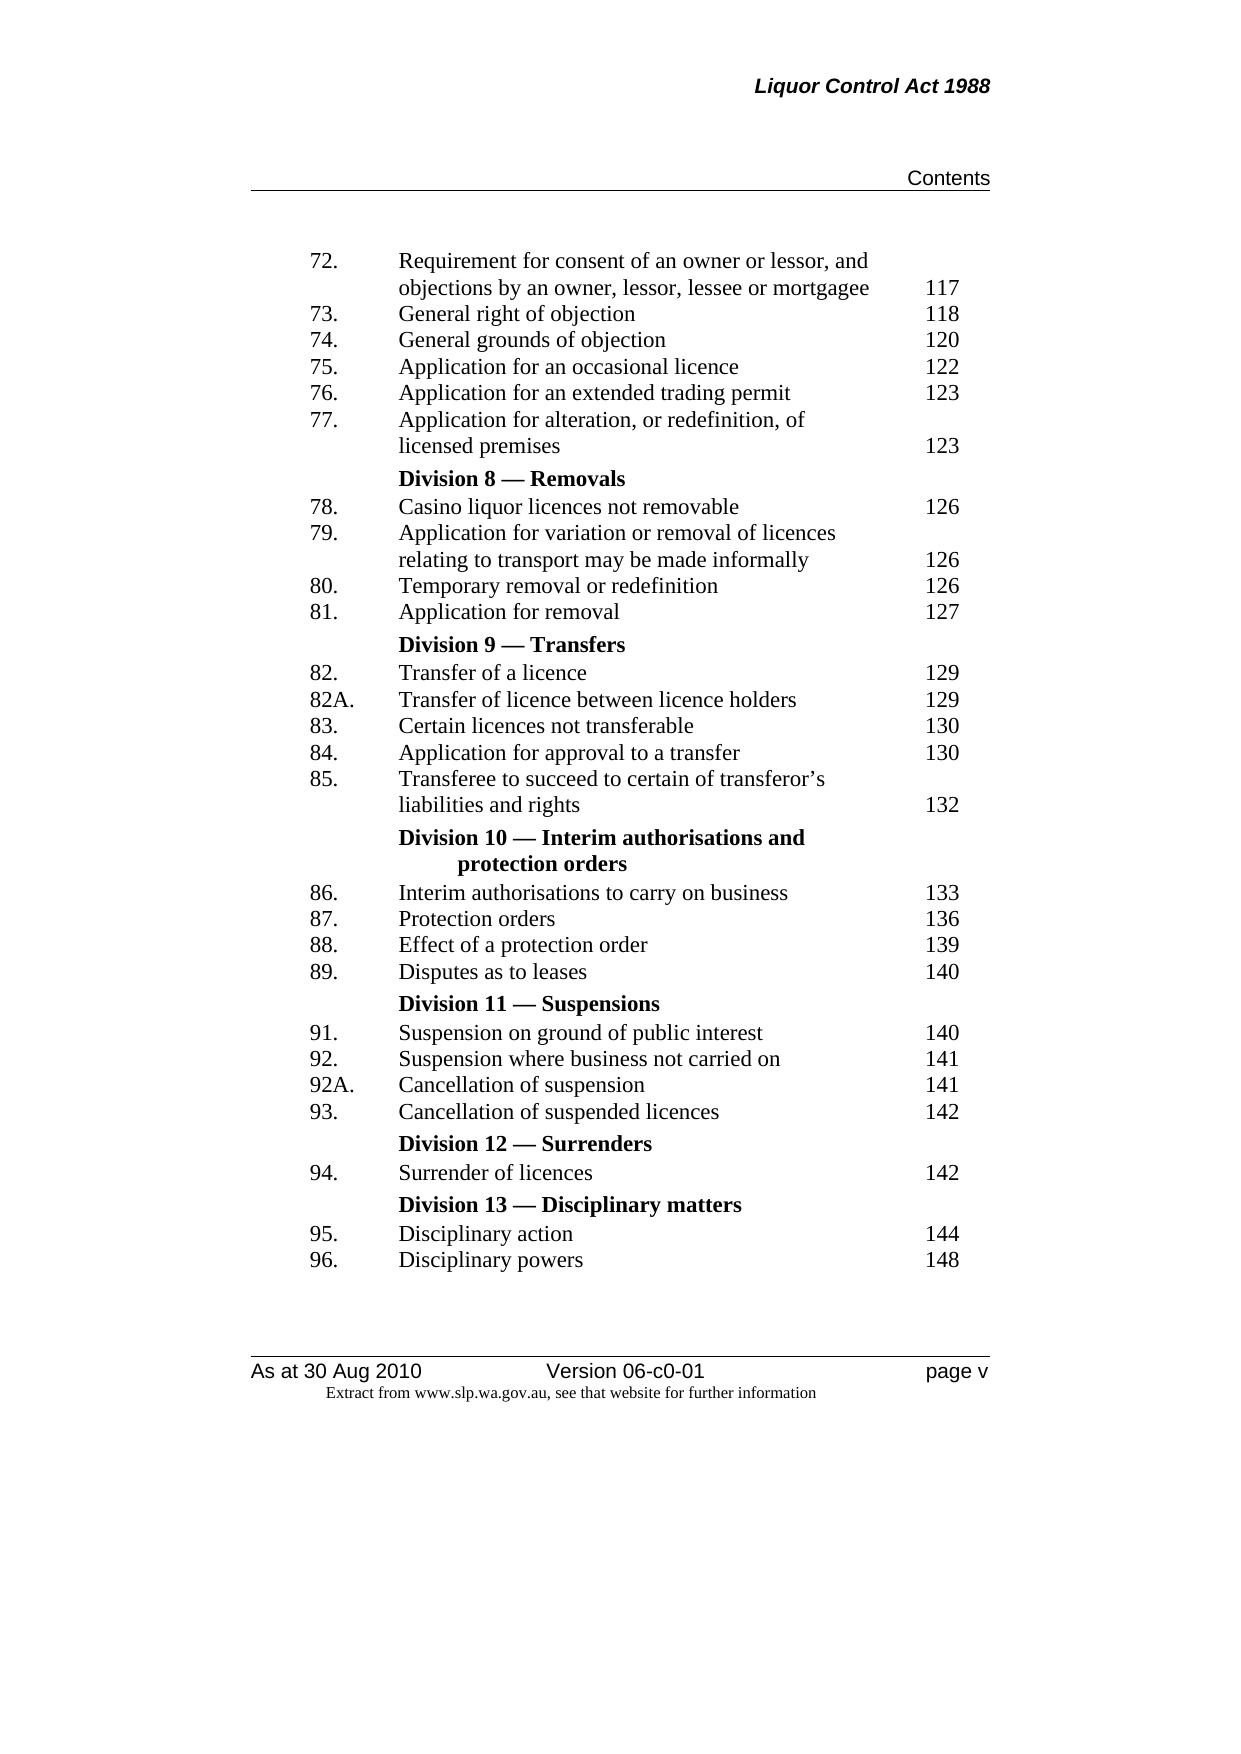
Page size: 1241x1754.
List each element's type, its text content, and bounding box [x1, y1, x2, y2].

text 88. Effect of a protection order 139 [309, 931, 872, 958]
text 73. General right of objection 118 [309, 300, 872, 327]
text Division 11 — Suspensions [398, 990, 872, 1017]
text 76. Application for an extended trading permit 123 [309, 379, 872, 406]
text 89. Disputes as to leases 140 [309, 958, 872, 984]
text 93. Cancellation of suspended licences 142 [309, 1098, 872, 1124]
text 79. Application for variation or removal of licences relating to transport may be made informally 126 [309, 519, 872, 572]
text 87. Protection orders 136 [309, 905, 872, 931]
text 95. Disciplinary action 144 [309, 1220, 872, 1246]
text 92. Suspension where business not carried on 141 [309, 1045, 872, 1071]
text Division 10 — Interim authorisations and protection orders [398, 824, 872, 877]
text 85. Transferee to succeed to certain of transferor’s liabilities and rights 132 [309, 765, 872, 818]
text 72. Requirement for consent of an owner or lessor, and objections by an owner, lessor, lessee or mortgagee 117 [309, 247, 872, 300]
text 78. Casino liquor licences not removable 126 [309, 493, 872, 519]
text 91. Suspension on ground of public interest 140 [309, 1019, 872, 1045]
text Division 9 — Transfers [398, 631, 872, 657]
text 86. Interim authorisations to carry on business 133 [309, 879, 872, 905]
text 80. Temporary removal or redefinition 126 [309, 572, 872, 598]
text Division 12 — Surrenders [398, 1130, 872, 1157]
text 75. Application for an occasional licence 122 [309, 353, 872, 379]
text 94. Surrender of licences 142 [309, 1159, 872, 1185]
text Division 8 — Removals [398, 464, 872, 491]
text 77. Application for alteration, or redefinition, of licensed premises 123 [309, 406, 872, 458]
text 96. Disciplinary powers 148 [309, 1246, 872, 1273]
text 82. Transfer of a licence 129 [309, 659, 872, 686]
text Division 13 — Disciplinary matters [398, 1191, 872, 1218]
text 92A. Cancellation of suspension 141 [309, 1071, 872, 1098]
text 84. Application for approval to a transfer 130 [309, 738, 872, 765]
text 83. Certain licences not transferable 130 [309, 712, 872, 738]
text 81. Application for removal 127 [309, 598, 872, 625]
text 82A. Transfer of licence between licence holders 129 [309, 686, 872, 712]
text 74. General grounds of objection 120 [309, 327, 872, 353]
